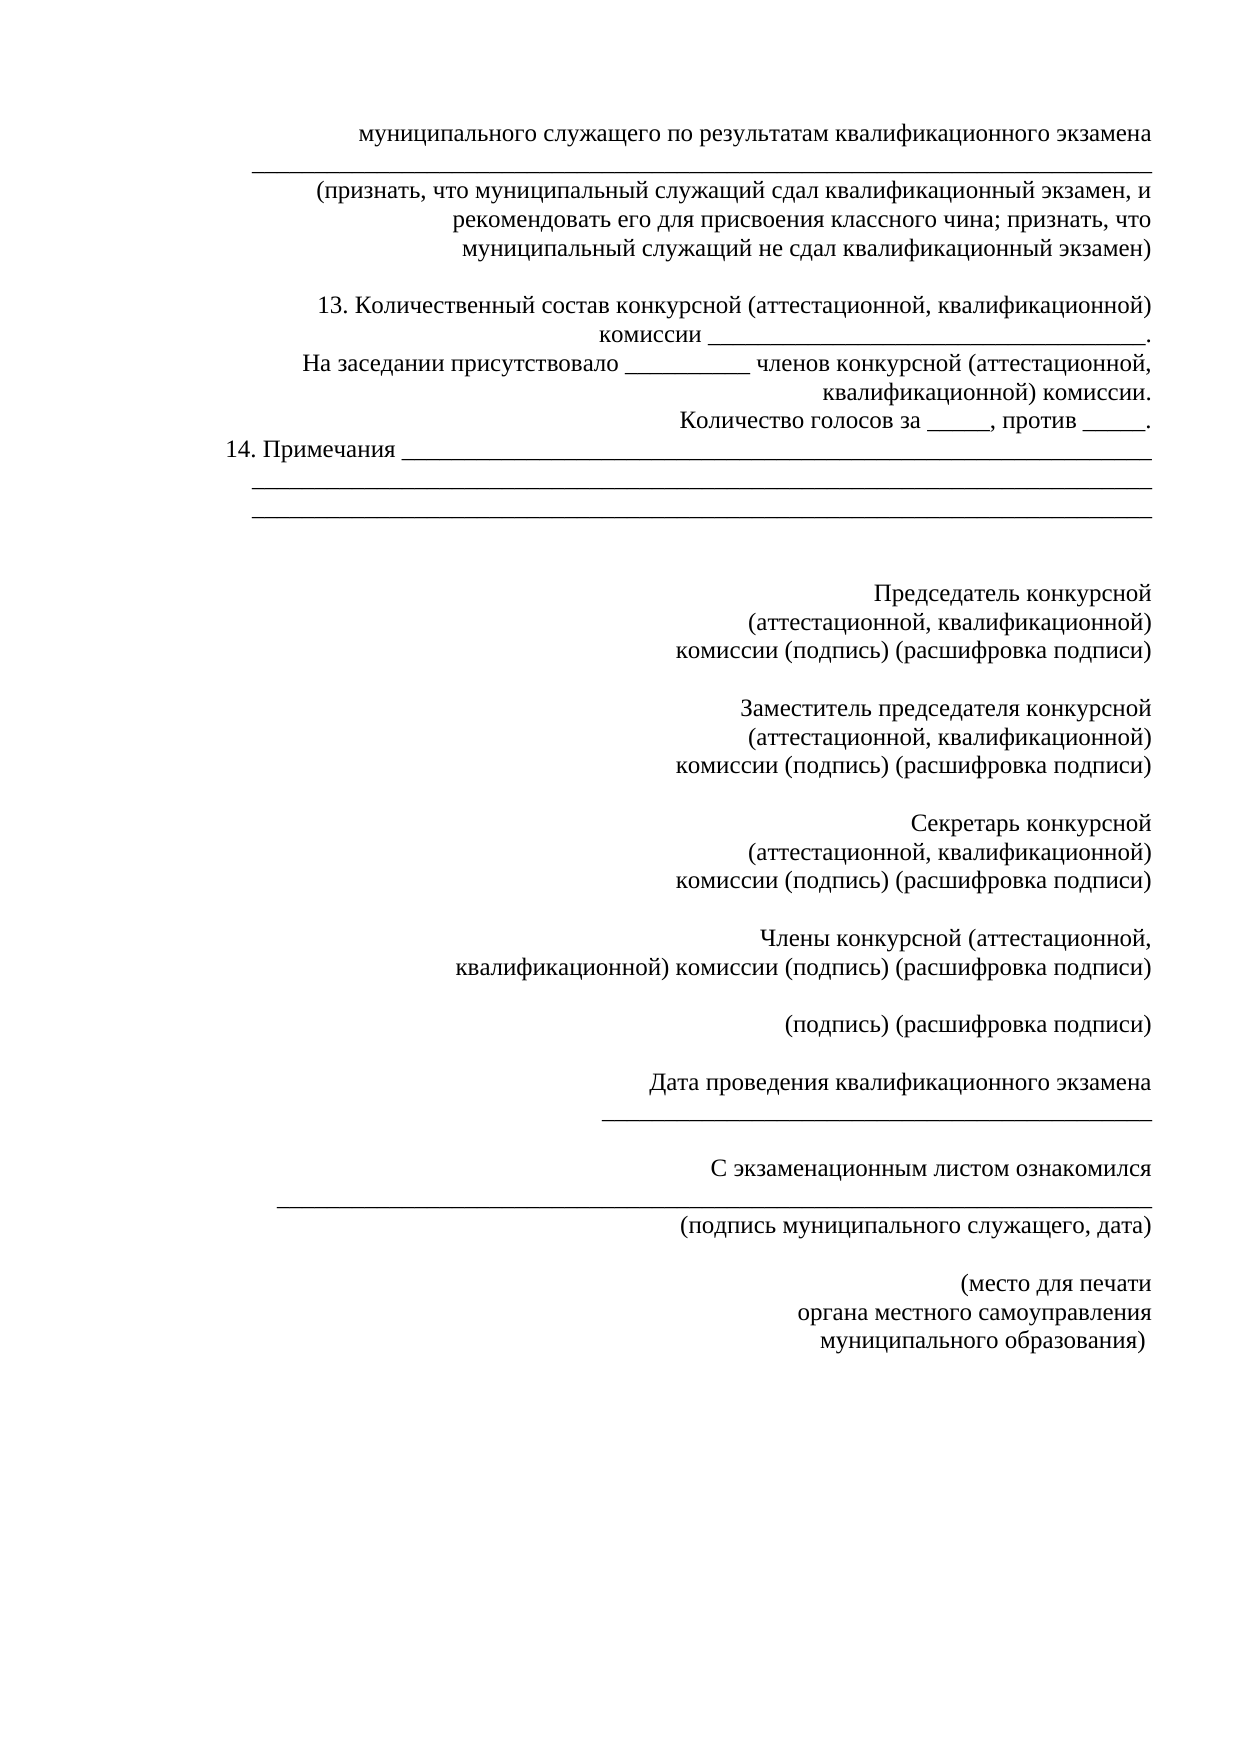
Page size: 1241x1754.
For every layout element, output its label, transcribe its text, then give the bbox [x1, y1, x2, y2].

text Председатель конкурсной (аттестационной, квалификационной) комиссии (подпись) (расшифровка подписи) Заместитель председателя конкурсной (аттестационной, квалификационной) комиссии (подпись) (расшифровка подписи) Секретарь конкурсной (аттестационной, квалификационной) комиссии (подпись) (расшифровка подписи) Члены конкурсной (аттестационной, квалификационной) комиссии (подпись) (расшифровка подписи) (подпись) (расшифровка подписи) Дата проведения квалификационного экзамена ____________________________________________ С экзаменационным листом ознакомился ______________________________________________________________________ (подпись муниципального служащего, дата) (место для печати органа местного самоуправления муниципального образования) [177, 549, 1152, 1469]
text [177, 118, 1152, 549]
